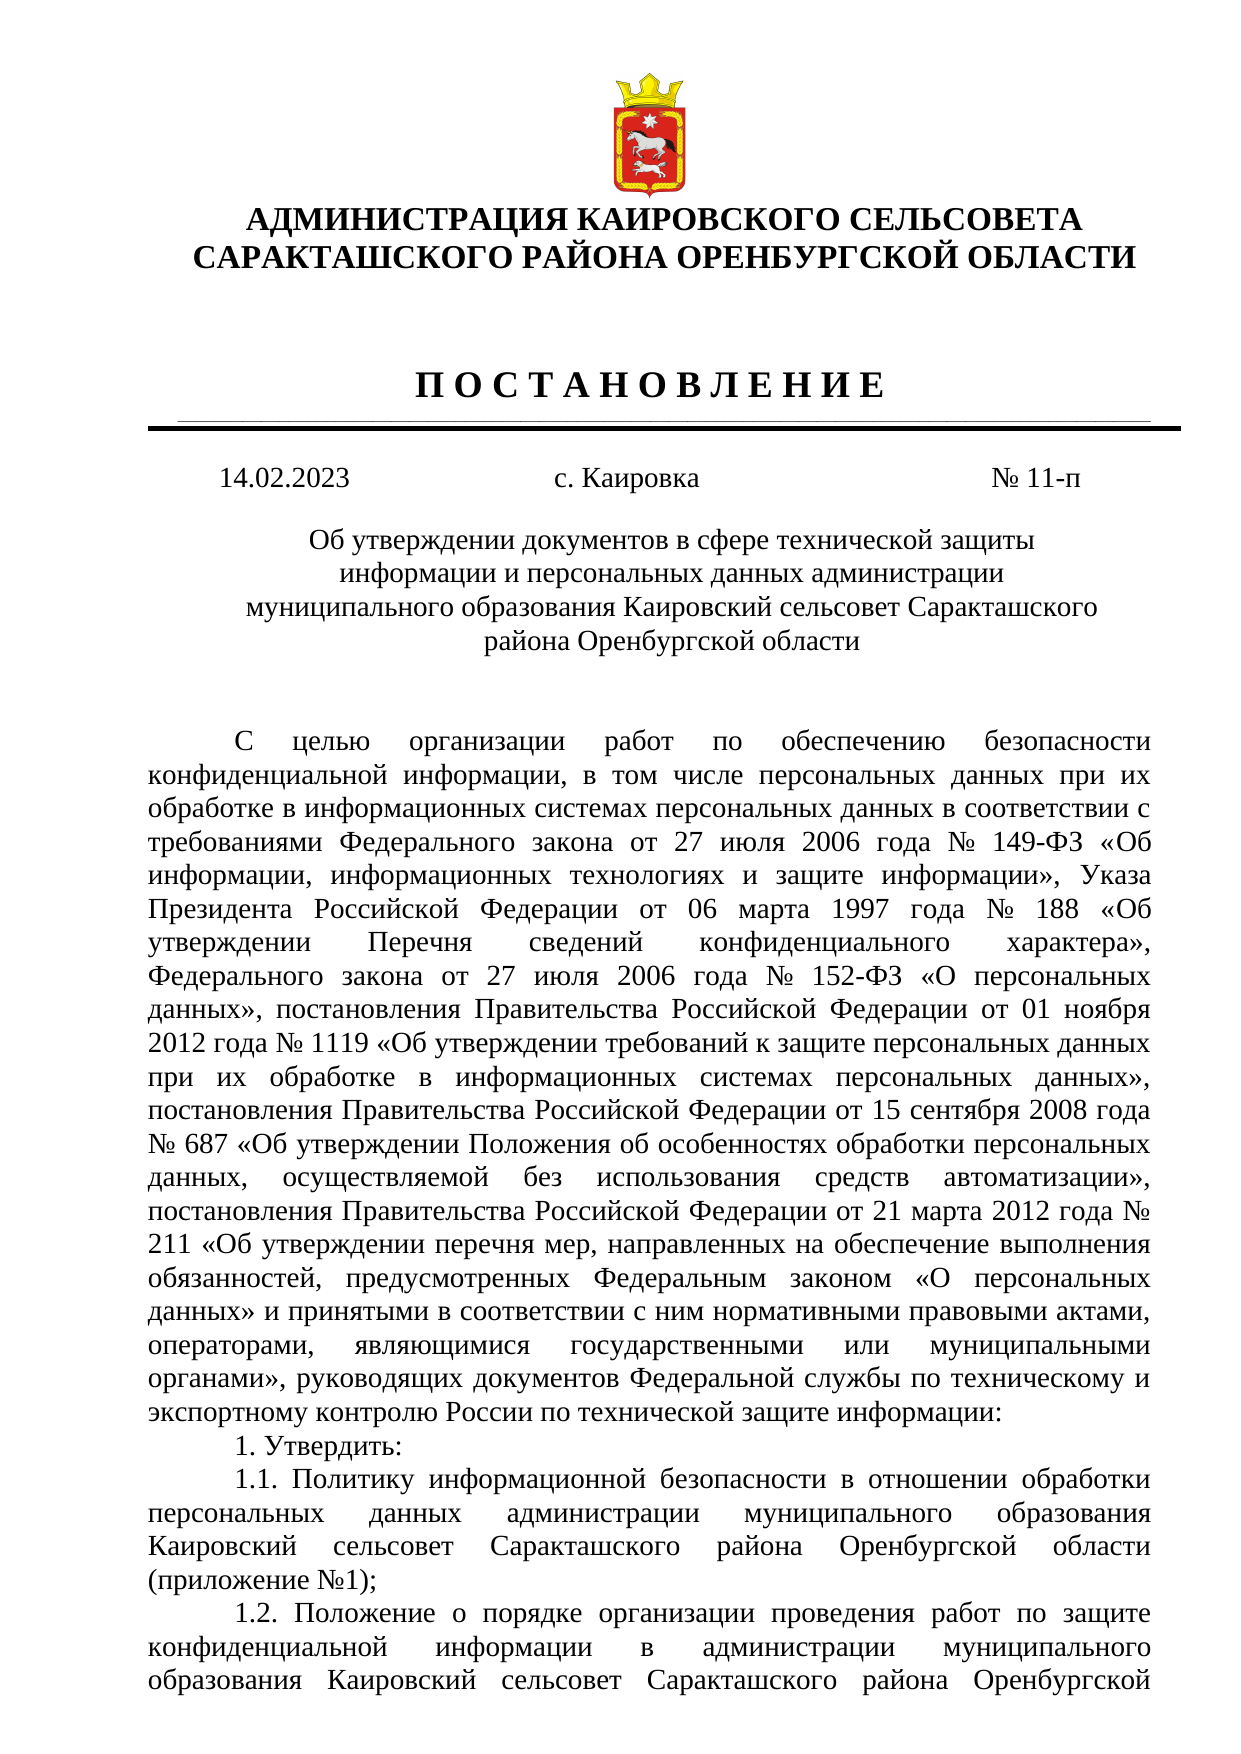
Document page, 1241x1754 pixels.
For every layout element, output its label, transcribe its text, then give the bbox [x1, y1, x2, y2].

text Об утверждении документов в сфере технической защиты информации и персональных данных администрации муниципального образования Каировский сельсовет Саракташского района Оренбургской области [236, 522, 1107, 656]
text АДМИНИСТРАЦИЯ КАИРОВСКОГО СЕЛЬСОВЕТА [148, 199, 1181, 237]
text С целью организации работ по обеспечению безопасности конфиденциальной информации, в том числе персональных данных при их обработке в информационных системах персональных данных в соответствии с требованиями Федерального закона от 27 июля 2006 года № 149-ФЗ «Об информации, информационных технологиях и защите информации», Указа Президента Российской Федерации от 06 марта 1997 года № 188 «Об утверждении Перечня сведений конфиденциального характера», Федерального закона от 27 июля 2006 года № 152-ФЗ «О персональных данных», постановления Правительства Российской Федерации от 01 ноября 2012 года № 1119 «Об утверждении требований к защите персональных данных при их обработке в информационных системах персональных данных», постановления Правительства Российской Федерации от 15 сентября 2008 года № 687 «Об утверждении Положения об особенностях обработки персональных данных, осуществляемой без использования средств автоматизации», постановления Правительства Российской Федерации от 21 марта 2012 года № 211 «Об утверждении перечня мер, направленных на обеспечение выполнения обязанностей, предусмотренных Федеральным законом «О персональных данных» и принятыми в соответствии с ним нормативными правовыми актами, операторами, являющимися государственными или муниципальными органами», руководящих документов Федеральной службы по техническому и экспортному контролю России по технической защите информации: [148, 723, 1152, 1428]
text _________________________________________________________________________________________________________ [148, 405, 1181, 426]
text 14.02.2023 с. Каировка № 11-п [148, 460, 1152, 493]
text САРАКТАШСКОГО РАЙОНА ОРЕНБУРГСКОЙ ОБЛАСТИ [148, 237, 1181, 276]
text 1. Утвердить: [148, 1428, 1152, 1461]
text 1.1. Политику информационной безопасности в отношении обработки персональных данных администрации муниципального образования Каировский сельсовет Саракташского района Оренбургской области (приложение №1); [148, 1461, 1152, 1595]
text П О С Т А Н О В Л Е Н И Е [148, 362, 1152, 405]
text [148, 1595, 1152, 1696]
picture [613, 73, 686, 199]
